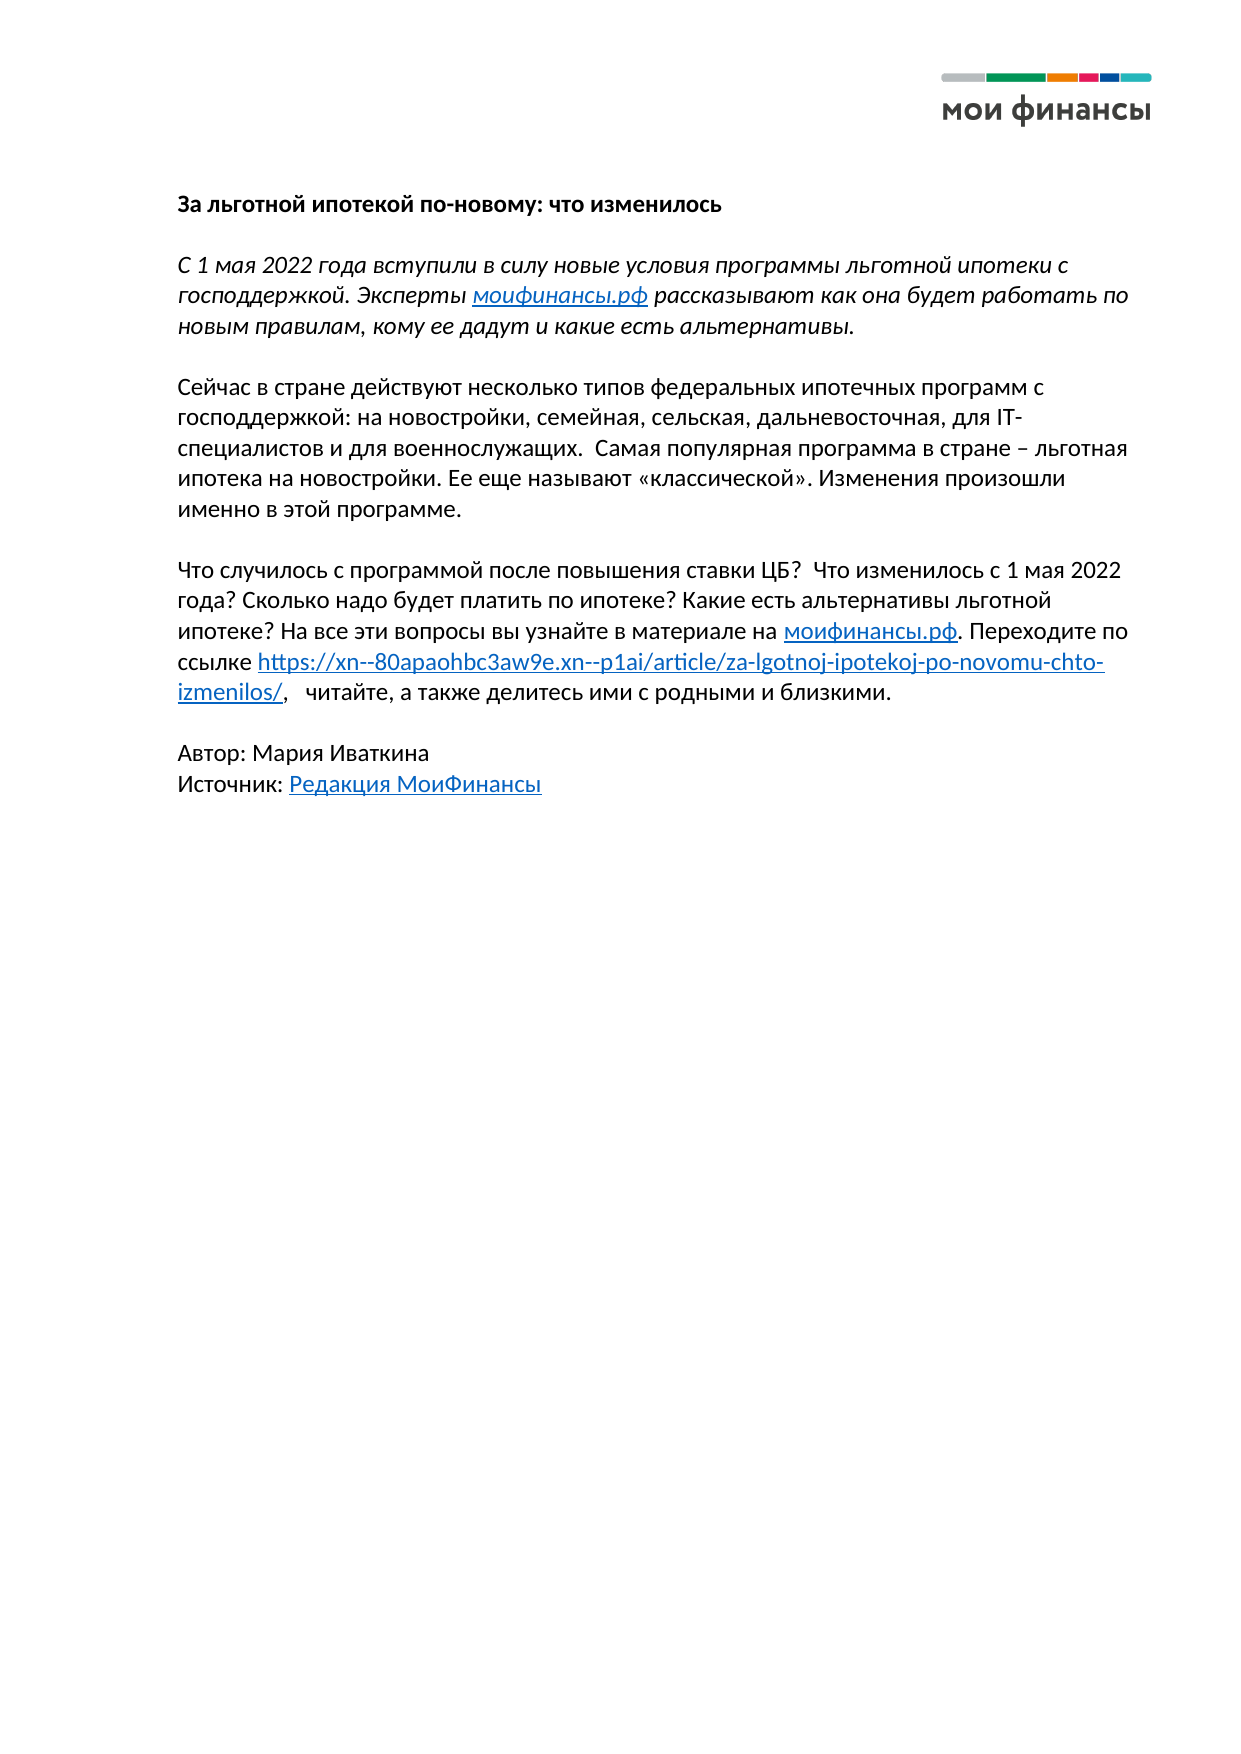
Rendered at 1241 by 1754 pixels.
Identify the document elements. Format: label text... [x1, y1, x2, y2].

picture [941, 73, 1152, 127]
text Сейчас в стране действуют несколько типов федеральных ипотечных программ с господдержкой: на новостройки, семейная, сельская, дальневосточная, для IT-специалистов и для военнослужащих. Самая популярная программа в стране – льготная ипотека на новостройки. Ее еще называют «классической». Изменения произошли именно в этой программе. [177, 371, 1152, 524]
text Автор: Мария Иваткина [177, 737, 1152, 768]
text С 1 мая 2022 года вступили в силу новые условия программы льготной ипотеки с господдержкой. Эксперты моифинансы.рф рассказывают как она будет работать по новым правилам, кому ее дадут и какие есть альтернативы. [177, 249, 1152, 341]
text Источник: Редакция МоиФинансы [177, 768, 1152, 798]
text Что случилось с программой после повышения ставки ЦБ? Что изменилось с 1 мая 2022 года? Сколько надо будет платить по ипотеке? Какие есть альтернативы льготной ипотеке? На все эти вопросы вы узнайте в материале на моифинансы.рф. Переходите по ссылке https://xn--80apaohbc3aw9e.xn--p1ai/article/za-lgotnoj-ipotekoj-po-novomu-chto-izmenilos/, читайте, а также делитесь ими с родными и близкими. [177, 554, 1152, 707]
text За льготной ипотекой по-новому: что изменилось [177, 188, 1152, 218]
